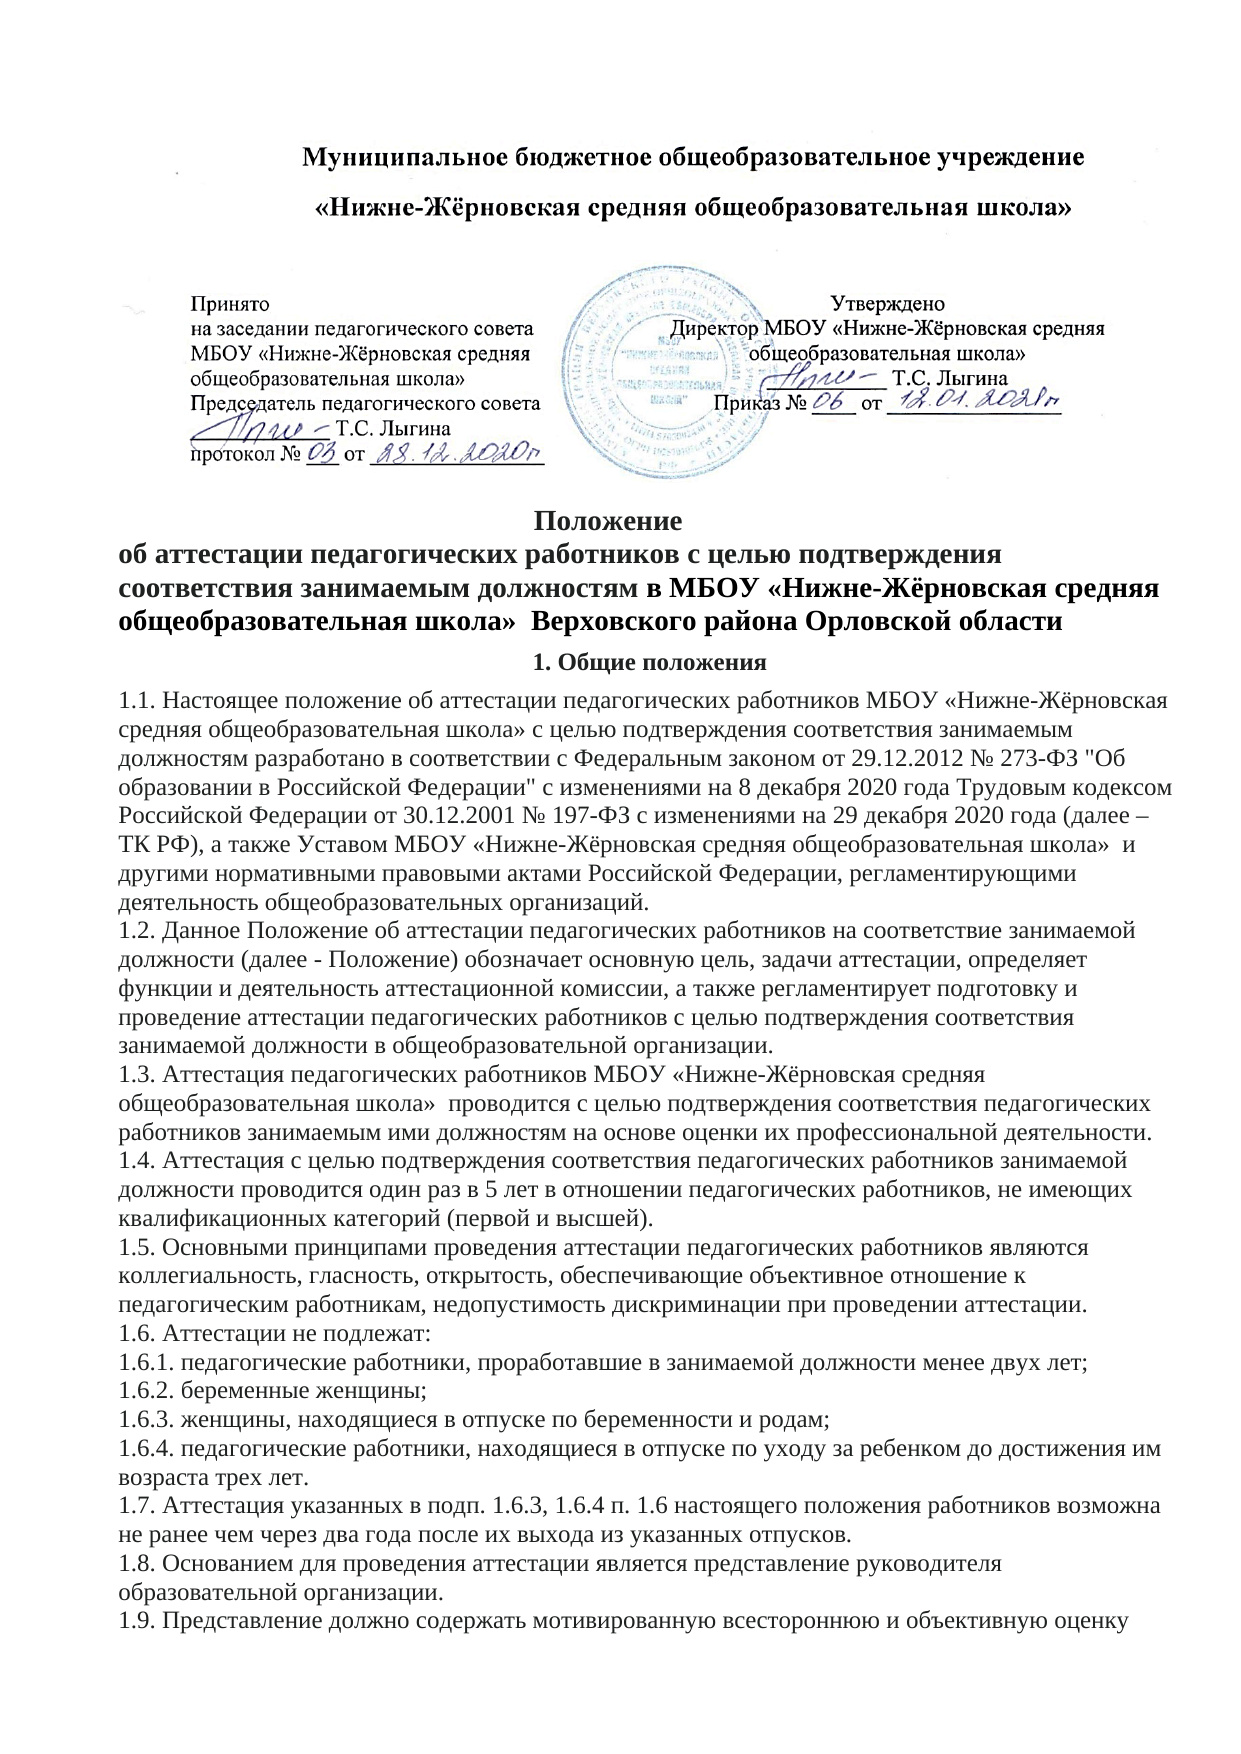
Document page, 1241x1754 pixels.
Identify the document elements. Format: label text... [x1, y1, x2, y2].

text 1. Общие положения [118, 637, 1181, 676]
text Положение об аттестации педагогических работников с целью подтверждения соответствия занимаемым должностям в МБОУ «Нижне-Жёрновская средняя общеобразовательная школа» Верховского района Орловской области [118, 503, 1181, 637]
picture [118, 118, 1182, 483]
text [118, 685, 1181, 1634]
